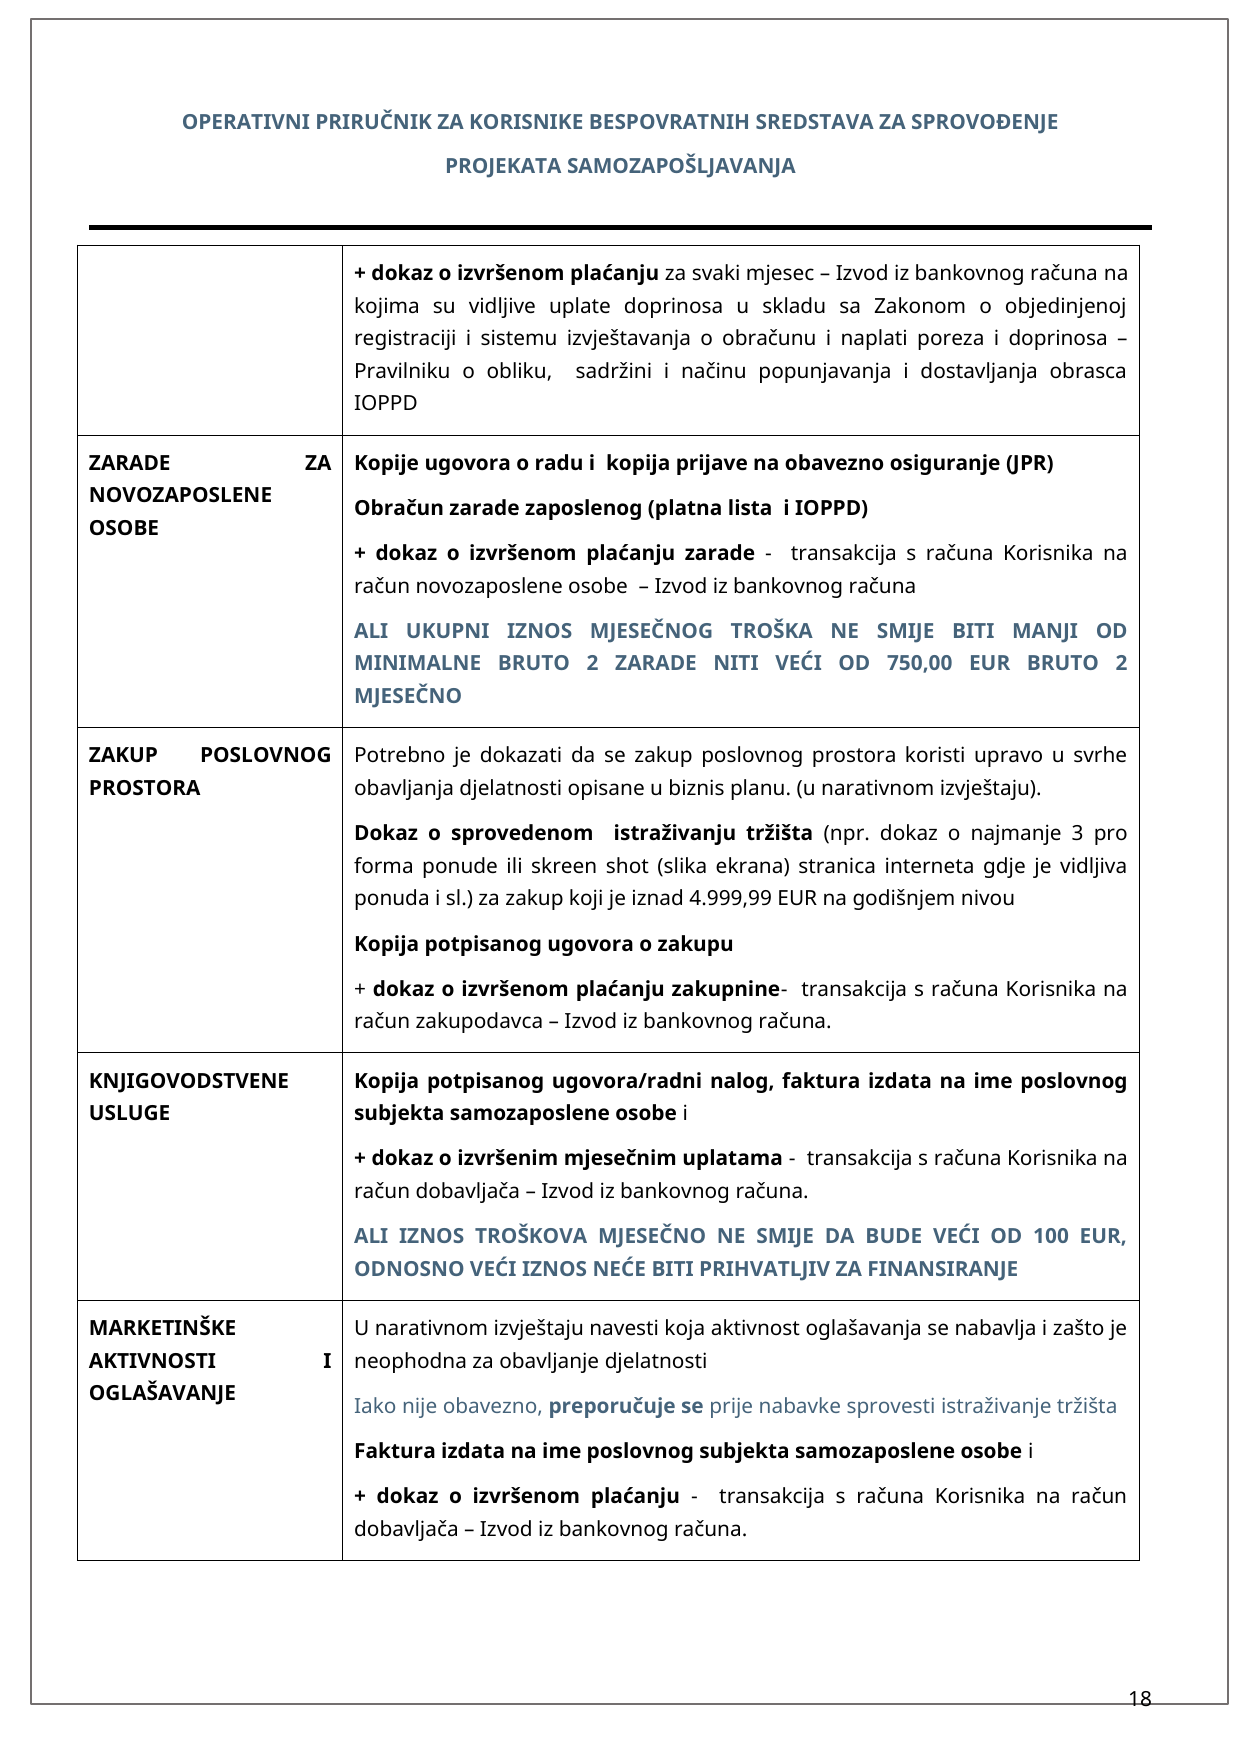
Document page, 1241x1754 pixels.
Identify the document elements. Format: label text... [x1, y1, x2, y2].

table_cell KNJIGOVODSTVENE USLUGE [78, 1053, 342, 1300]
table_cell ZARADE ZA NOVOZAPOSLENE OSOBE [78, 436, 342, 727]
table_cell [343, 1301, 1139, 1560]
table_cell Kopija potpisanog ugovora/radni nalog, faktura izdata na ime poslovnog subjekta samozaposlene osobe i + dokaz o izvršenim mjesečnim uplatama - transakcija s računa Korisnika na račun dobavljača – Izvod iz bankovnog računa. ALI IZNOS TROŠKOVA MJESEČNO NE SMIJE DA BUDE VEĆI OD 100 EUR, ODNOSNO VEĆI IZNOS NEĆE BITI PRIHVATLJIV ZA FINANSIRANJE [343, 1053, 1139, 1300]
table_cell Kopije ugovora o radu i kopija prijave na obavezno osiguranje (JPR) Obračun zarade zaposlenog (platna lista i IOPPD) + dokaz o izvršenom plaćanju zarade - transakcija s računa Korisnika na račun novozaposlene osobe – Izvod iz bankovnog računa ALI UKUPNI IZNOS MJESEČNOG TROŠKA NE SMIJE BITI MANJI OD MINIMALNE BRUTO 2 ZARADE NITI VEĆI OD 750,00 EUR BRUTO 2 MJESEČNO [343, 436, 1139, 727]
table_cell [343, 246, 1139, 434]
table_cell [78, 246, 342, 434]
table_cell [78, 1301, 342, 1560]
table_cell ZAKUP POSLOVNOG PROSTORA [78, 728, 342, 1052]
table_cell Potrebno je dokazati da se zakup poslovnog prostora koristi upravo u svrhe obavljanja djelatnosti opisane u biznis planu. (u narativnom izvještaju). Dokaz o sprovedenom istraživanju tržišta (npr. dokaz o najmanje 3 pro forma ponude ili skreen shot (slika ekrana) stranica interneta gdje je vidljiva ponuda i sl.) za zakup koji je iznad 4.999,99 EUR na godišnjem nivou Kopija potpisanog ugovora o zakupu + dokaz o izvršenom plaćanju zakupnine- transakcija s računa Korisnika na račun zakupodavca – Izvod iz bankovnog računa. [343, 728, 1139, 1052]
